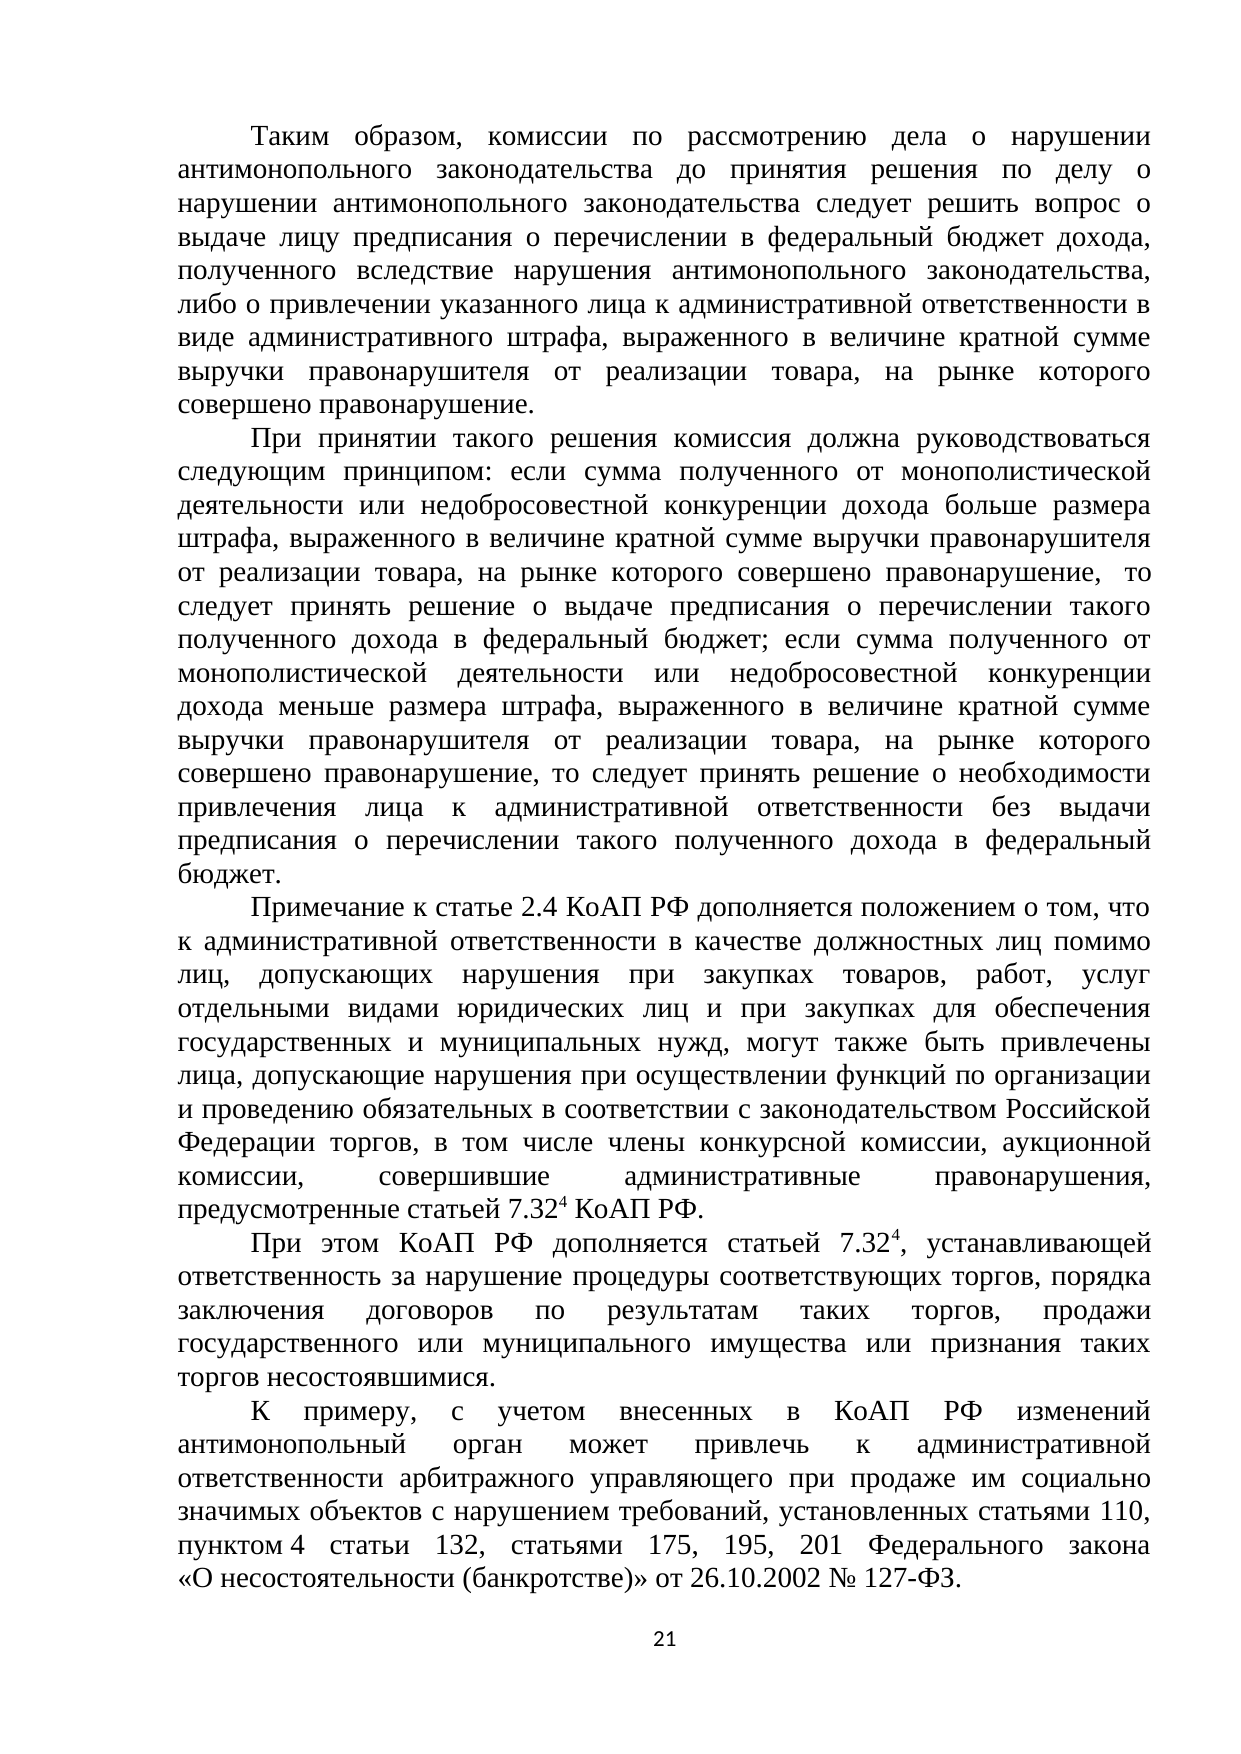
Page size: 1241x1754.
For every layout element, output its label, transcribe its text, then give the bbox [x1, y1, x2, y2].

text Примечание к статье 2.4 КоАП РФ дополняется положением о том, что к административной ответственности в качестве должностных лиц помимо лиц, допускающих нарушения при закупках товаров, работ, услуг отдельными видами юридических лиц и при закупках для обеспечения государственных и муниципальных нужд, могут также быть привлечены лица, допускающие нарушения при осуществлении функций по организации и проведению обязательных в соответствии с законодательством Российской Федерации торгов, в том числе члены конкурсной комиссии, аукционной комиссии, совершившие административные правонарушения, предусмотренные статьей 7.324 КоАП РФ. [177, 889, 1152, 1225]
text К примеру, с учетом внесенных в КоАП РФ изменений антимонопольный орган может привлечь к административной ответственности арбитражного управляющего при продаже им социально значимых объектов с нарушением требований, установленных статьями 110, пунктом 4 статьи 132, статьями 175, 195, 201 Федерального закона «О несостоятельности (банкротстве)» от 26.10.2002 № 127-ФЗ. [177, 1393, 1152, 1594]
text Таким образом, комиссии по рассмотрению дела о нарушении антимонопольного законодательства до принятия решения по делу о нарушении антимонопольного законодательства следует решить вопрос о выдаче лицу предписания о перечислении в федеральный бюджет дохода, полученного вследствие нарушения антимонопольного законодательства, либо о привлечении указанного лица к административной ответственности в виде административного штрафа, выраженного в величине кратной сумме выручки правонарушителя от реализации товара, на рынке которого совершено правонарушение. [177, 118, 1152, 420]
text При этом КоАП РФ дополняется статьей 7.324, устанавливающей ответственность за нарушение процедуры соответствующих торгов, порядка заключения договоров по результатам таких торгов, продажи государственного или муниципального имущества или признания таких торгов несостоявшимися. [177, 1225, 1152, 1393]
text При принятии такого решения комиссия должна руководствоваться следующим принципом: если сумма полученного от монополистической деятельности или недобросовестной конкуренции дохода больше размера штрафа, выраженного в величине кратной сумме выручки правонарушителя от реализации товара, на рынке которого совершено правонарушение, то следует принять решение о выдаче предписания о перечислении такого полученного дохода в федеральный бюджет; если сумма полученного от монополистической деятельности или недобросовестной конкуренции дохода меньше размера штрафа, выраженного в величине кратной сумме выручки правонарушителя от реализации товара, на рынке которого совершено правонарушение, то следует принять решение о необходимости привлечения лица к административной ответственности без выдачи предписания о перечислении такого полученного дохода в федеральный бюджет. [177, 420, 1152, 889]
